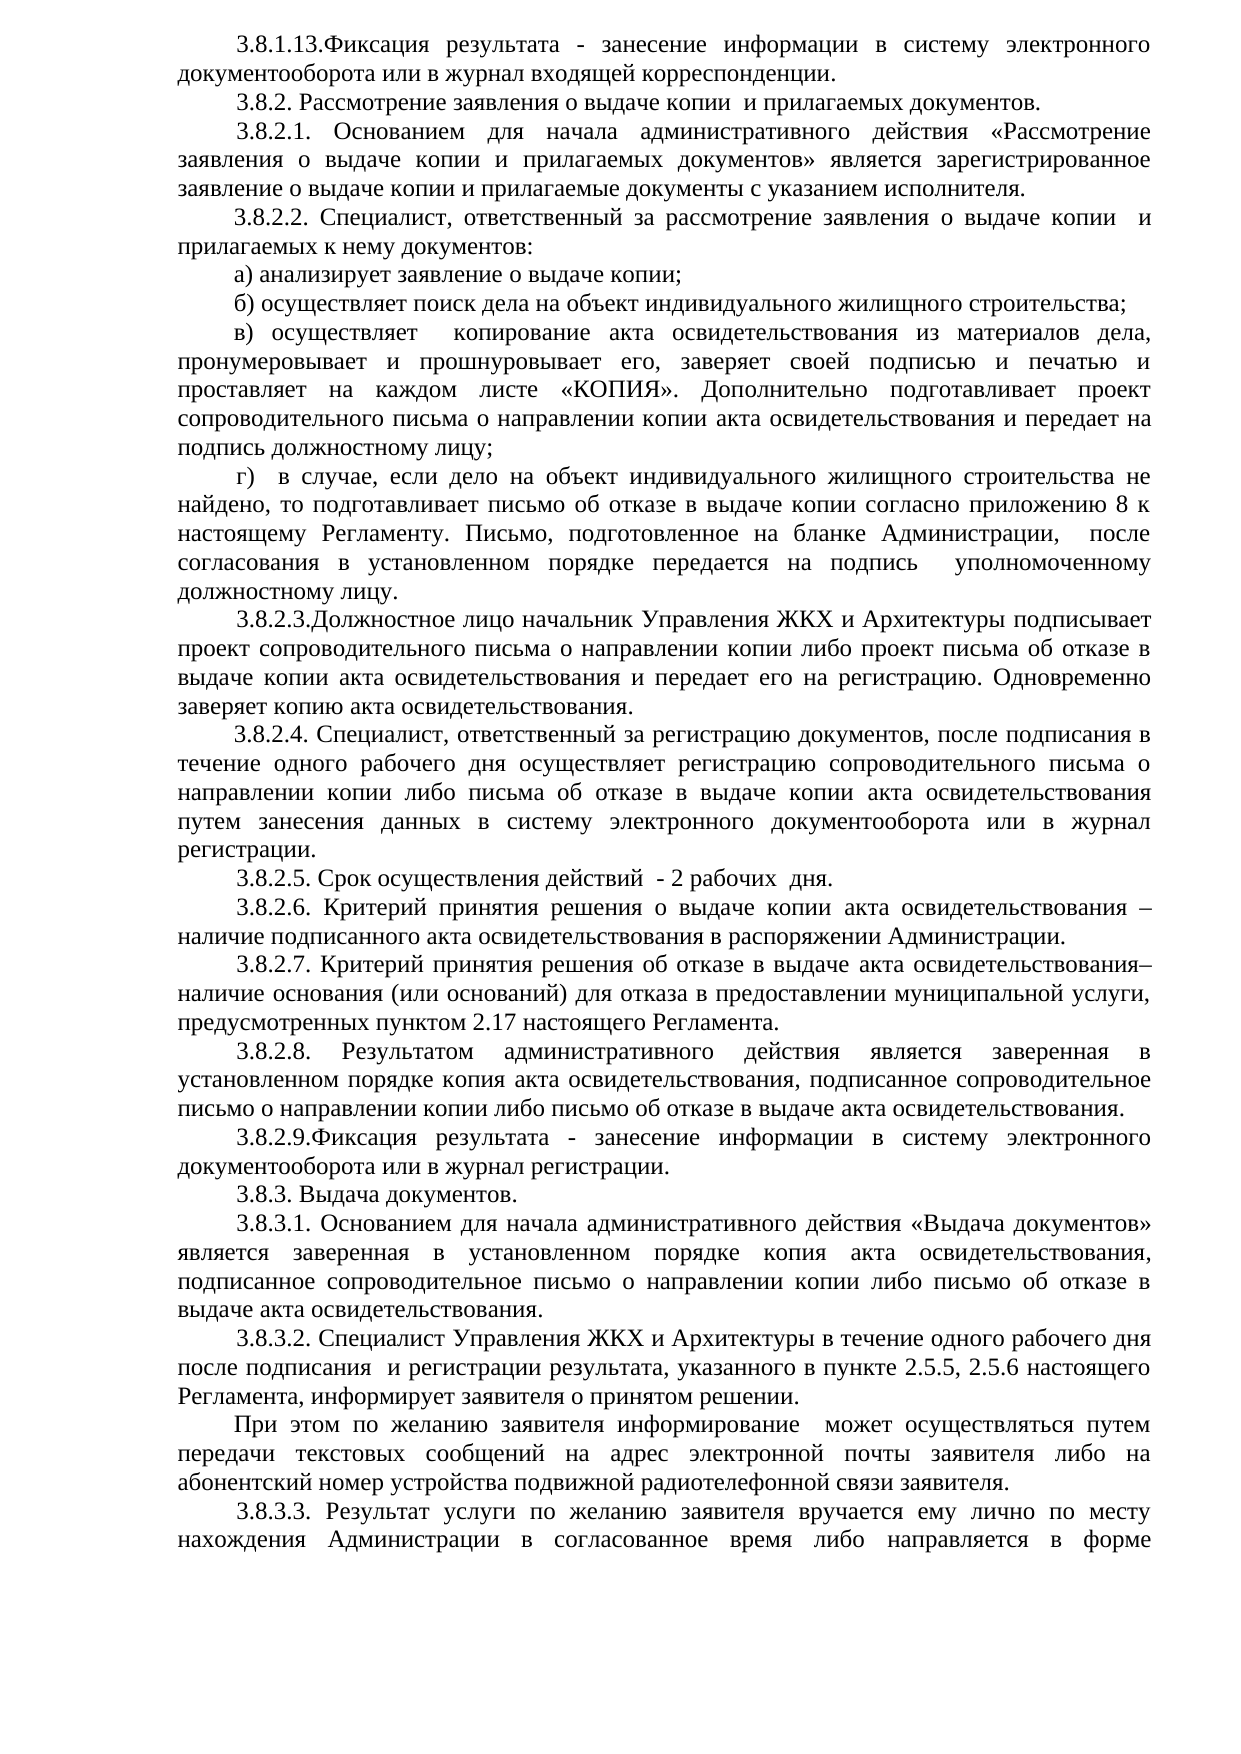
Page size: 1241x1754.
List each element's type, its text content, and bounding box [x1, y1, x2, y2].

text 3.8.2.5. Срок осуществления действий - 2 рабочих дня. [177, 863, 1152, 892]
text 3.8.2. Рассмотрение заявления о выдаче копии и прилагаемых документов. [177, 87, 1152, 116]
text 3.8.2.1. Основанием для начала административного действия «Рассмотрение заявления о выдаче копии и прилагаемых документов» является зарегистрированное заявление о выдаче копии и прилагаемые документы с указанием исполнителя. [177, 116, 1152, 202]
text в) осуществляет копирование акта освидетельствования из материалов дела, пронумеровывает и прошнуровывает его, заверяет своей подписью и печатью и проставляет на каждом листе «КОПИЯ». Дополнительно подготавливает проект сопроводительного письма о направлении копии акта освидетельствования и передает на подпись должностному лицу; [177, 317, 1152, 461]
text 3.8.2.3.Должностное лицо начальник Управления ЖКХ и Архитектуры подписывает проект сопроводительного письма о направлении копии либо проект письма об отказе в выдаче копии акта освидетельствования и передает его на регистрацию. Одновременно заверяет копию акта освидетельствования. [177, 604, 1152, 719]
text 3.8.3.1. Основанием для начала административного действия «Выдача документов» является заверенная в установленном порядке копия акта освидетельствования, подписанное сопроводительное письмо о направлении копии либо письмо об отказе в выдаче акта освидетельствования. [177, 1208, 1152, 1323]
text г) в случае, если дело на объект индивидуального жилищного строительства не найдено, то подготавливает письмо об отказе в выдаче копии согласно приложению 8 к настоящему Регламенту. Письмо, подготовленное на бланке Администрации, после согласования в установленном порядке передается на подпись уполномоченному должностному лицу. [177, 461, 1152, 604]
text 3.8.1.13.Фиксация результата - занесение информации в систему электронного документооборота или в журнал входящей корреспонденции. [177, 29, 1152, 87]
text 3.8.2.8. Результатом административного действия является заверенная в установленном порядке копия акта освидетельствования, подписанное сопроводительное письмо о направлении копии либо письмо об отказе в выдаче акта освидетельствования. [177, 1036, 1152, 1122]
text При этом по желанию заявителя информирование может осуществляться путем передачи текстовых сообщений на адрес электронной почты заявителя либо на абонентский номер устройства подвижной радиотелефонной связи заявителя. [177, 1409, 1152, 1496]
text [177, 1496, 1152, 1553]
text 3.8.3.2. Специалист Управления ЖКХ и Архитектуры в течение одного рабочего дня после подписания и регистрации результата, указанного в пункте 2.5.5, 2.5.6 настоящего Регламента, информирует заявителя о принятом решении. [177, 1323, 1152, 1409]
text 3.8.3. Выдача документов. [177, 1179, 1152, 1208]
text 3.8.2.7. Критерий принятия решения об отказе в выдаче акта освидетельствования– наличие основания (или оснований) для отказа в предоставлении муниципальной услуги, предусмотренных пунктом 2.17 настоящего Регламента. [177, 949, 1152, 1036]
text 3.8.2.6. Критерий принятия решения о выдаче копии акта освидетельствования – наличие подписанного акта освидетельствования в распоряжении Администрации. [177, 892, 1152, 949]
text 3.8.2.2. Специалист, ответственный за рассмотрение заявления о выдаче копии и прилагаемых к нему документов: [177, 202, 1152, 259]
text 3.8.2.9.Фиксация результата - занесение информации в систему электронного документооборота или в журнал регистрации. [177, 1122, 1152, 1179]
text б) осуществляет поиск дела на объект индивидуального жилищного строительства; [177, 288, 1152, 317]
text а) анализирует заявление о выдаче копии; [177, 259, 1152, 288]
text 3.8.2.4. Специалист, ответственный за регистрацию документов, после подписания в течение одного рабочего дня осуществляет регистрацию сопроводительного письма о направлении копии либо письма об отказе в выдаче копии акта освидетельствования путем занесения данных в систему электронного документооборота или в журнал регистрации. [177, 719, 1152, 863]
